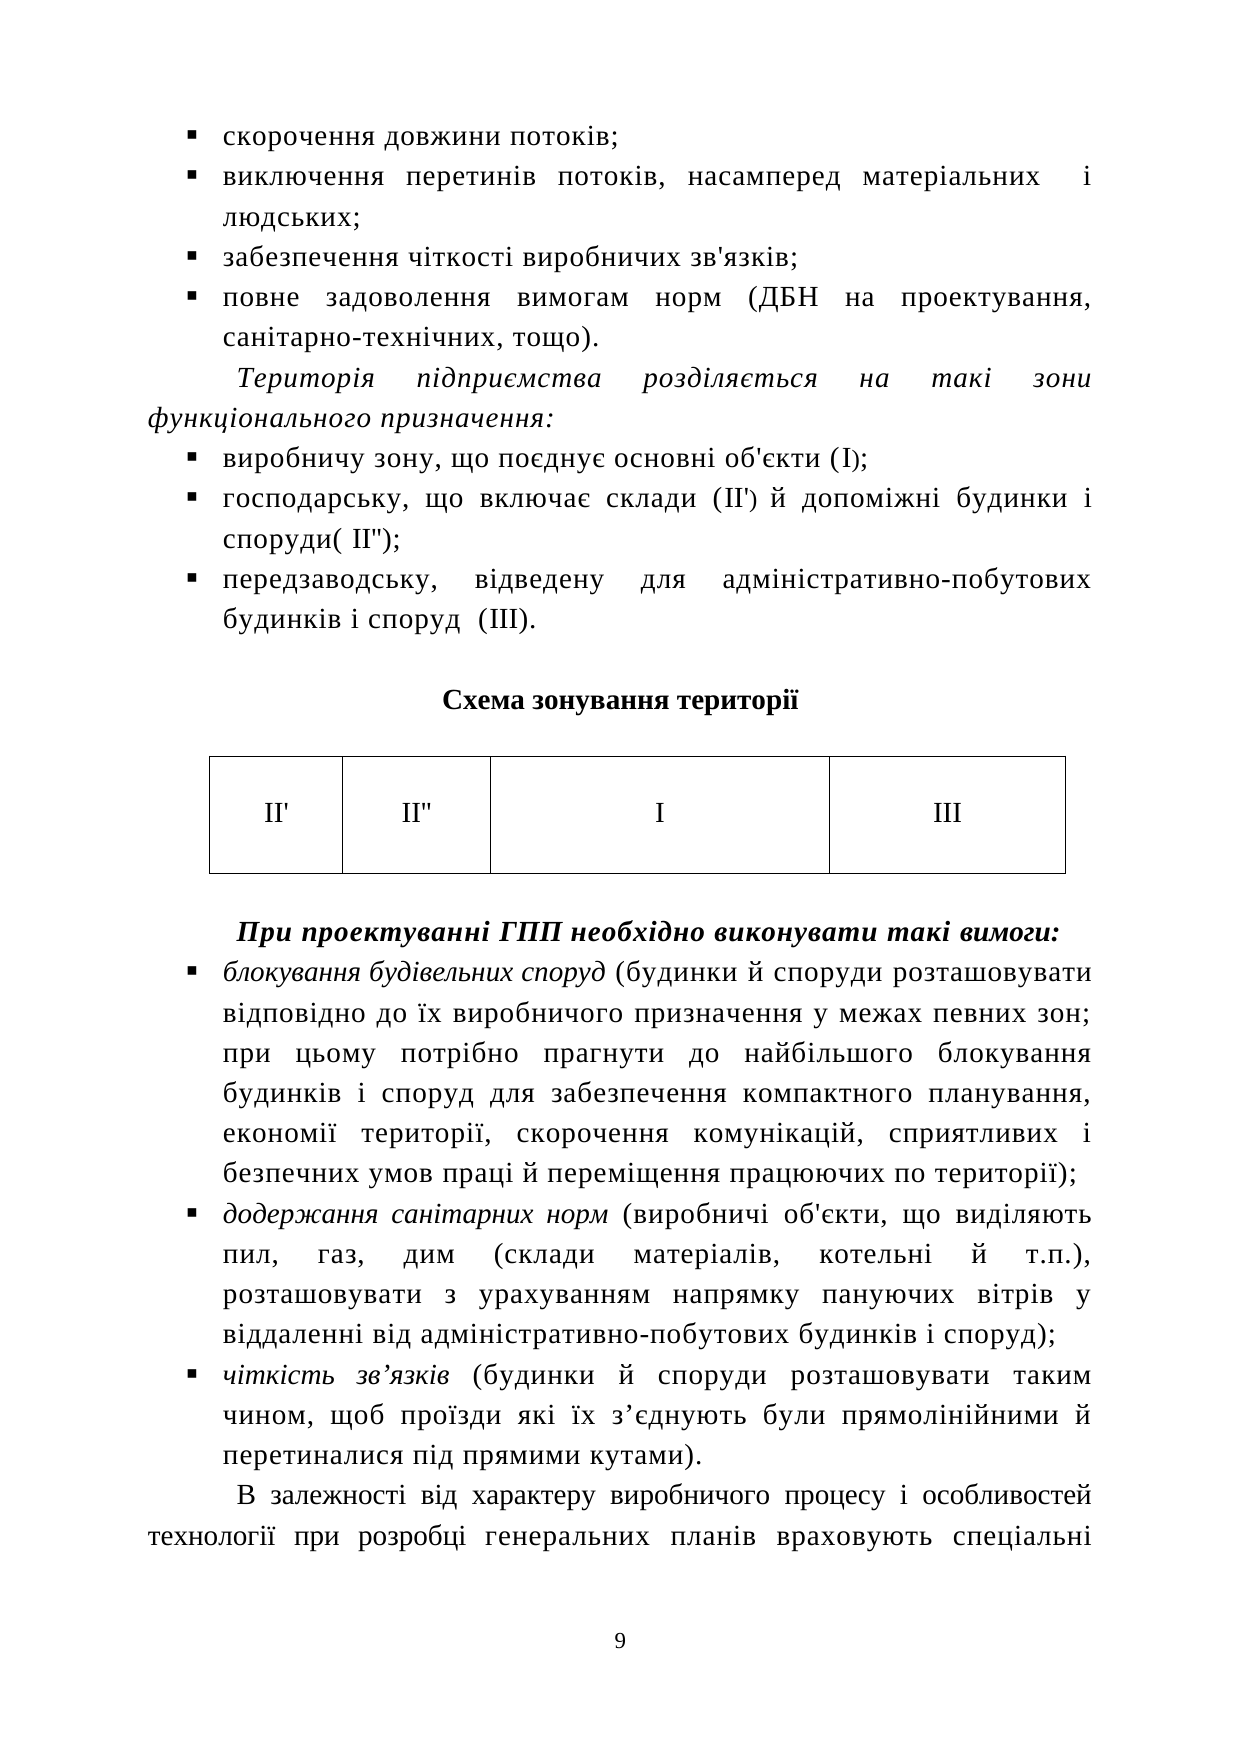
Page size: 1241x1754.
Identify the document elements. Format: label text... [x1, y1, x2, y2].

text Схема зонування території [148, 682, 1092, 715]
list повне задоволення вимогам норм (ДБН на проектування, санітарно-технічних, тощо). [185, 279, 1092, 353]
list блокування будівельних споруд (будинки й споруди розташовувати відповідно до їх виробничого призначення у межах певних зон; при цьому потрібно прагнути до найбільшого блокування будинків і споруд для забезпечення компактного планування, економії території, скорочення комунікацій, сприятливих і безпечних умов праці й переміщення працюючих по території); [185, 954, 1092, 1189]
list чіткість зв’язків (будинки й споруди розташовувати таким чином, щоб проїзди які їх з’єднують були прямолінійними й перетиналися під прямими кутами). [185, 1357, 1092, 1471]
list скорочення довжини потоків; [185, 118, 1092, 152]
list господарську, що включає склади (ІІ') й допоміжні будинки і споруди( ІІ''); [185, 481, 1092, 554]
list додержання санітарних норм (виробничі об'єкти, що виділяють пил, газ, дим (склади матеріалів, котельні й т.п.), розташовувати з урахуванням напрямку пануючих вітрів у віддаленні від адміністративно-побутових будинків і споруд); [185, 1196, 1092, 1350]
text При проектуванні ГПП необхідно виконувати такі вимоги: [148, 914, 1092, 948]
list забезпечення чіткості виробничих зв'язків; [185, 239, 1092, 273]
list виключення перетинів потоків, насамперед матеріальних і людських; [185, 158, 1092, 232]
table_header ІІІ [830, 757, 1065, 873]
table_header І [491, 757, 829, 873]
list виробничу зону, що поєднує основні об'єкти (І); [185, 440, 1092, 474]
table_header ІІ' [210, 757, 342, 873]
list передзаводську, відведену для адміністративно-побутових будинків і споруд (ІІІ). [185, 561, 1092, 635]
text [148, 1477, 1092, 1551]
text Територія підприємства розділяється на такі зони функціонального призначення: [148, 360, 1092, 433]
table_header ІІ'' [343, 757, 490, 873]
